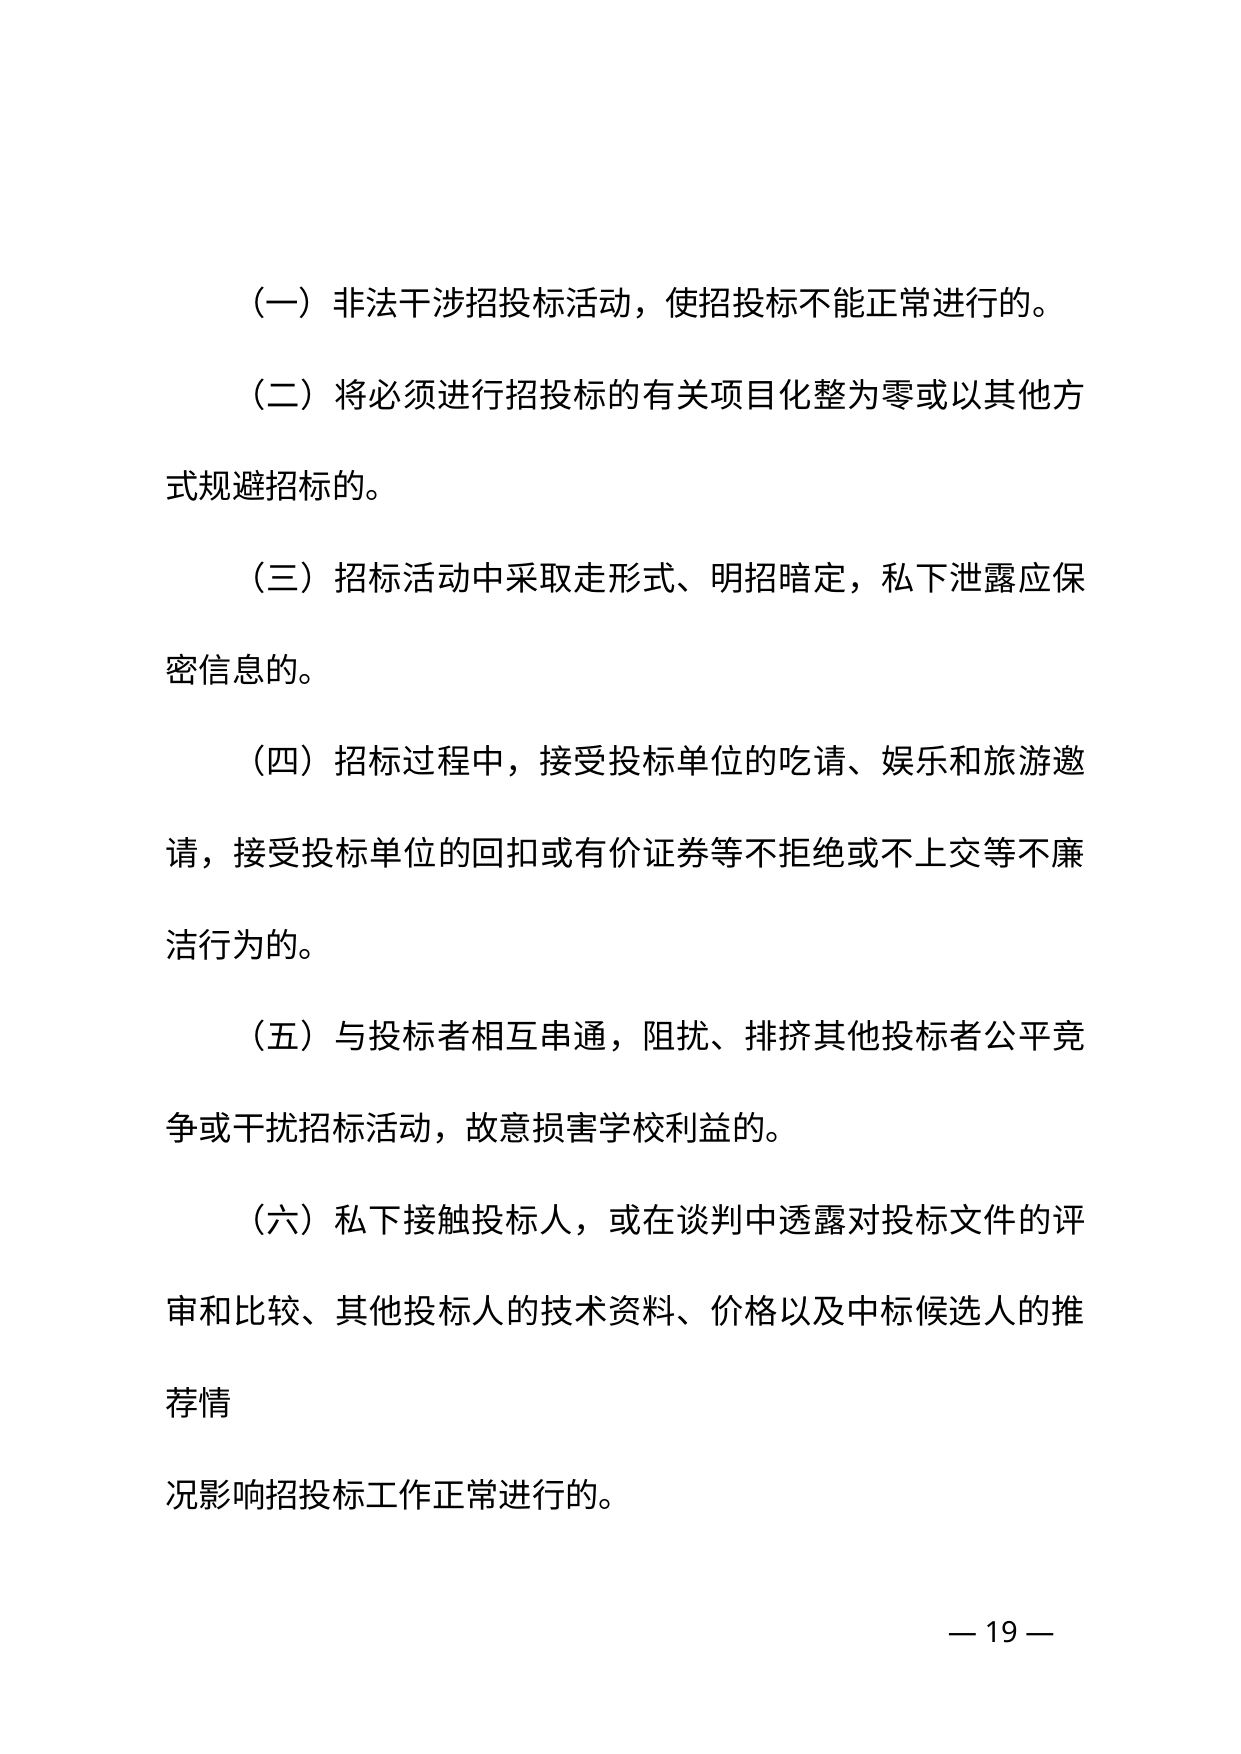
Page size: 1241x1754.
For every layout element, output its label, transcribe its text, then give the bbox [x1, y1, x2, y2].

text （三）招标活动中采取走形式、明招暗定，私下泄露应保密信息的。 [165, 530, 1087, 713]
text （一）非法干涉招投标活动，使招投标不能正常进行的。 [165, 255, 1087, 347]
text （五）与投标者相互串通，阻扰、排挤其他投标者公平竞争或干扰招标活动，故意损害学校利益的。 [165, 988, 1087, 1172]
text （二）将必须进行招投标的有关项目化整为零或以其他方式规避招标的。 [165, 347, 1087, 530]
text （四）招标过程中，接受投标单位的吃请、娱乐和旅游邀请，接受投标单位的回扣或有价证券等不拒绝或不上交等不廉洁行为的。 [165, 713, 1087, 988]
text （六）私下接触投标人，或在谈判中透露对投标文件的评审和比较、其他投标人的技术资料、价格以及中标候选人的推荐情 [165, 1172, 1087, 1447]
text 况影响招投标工作正常进行的。 [165, 1447, 1087, 1538]
